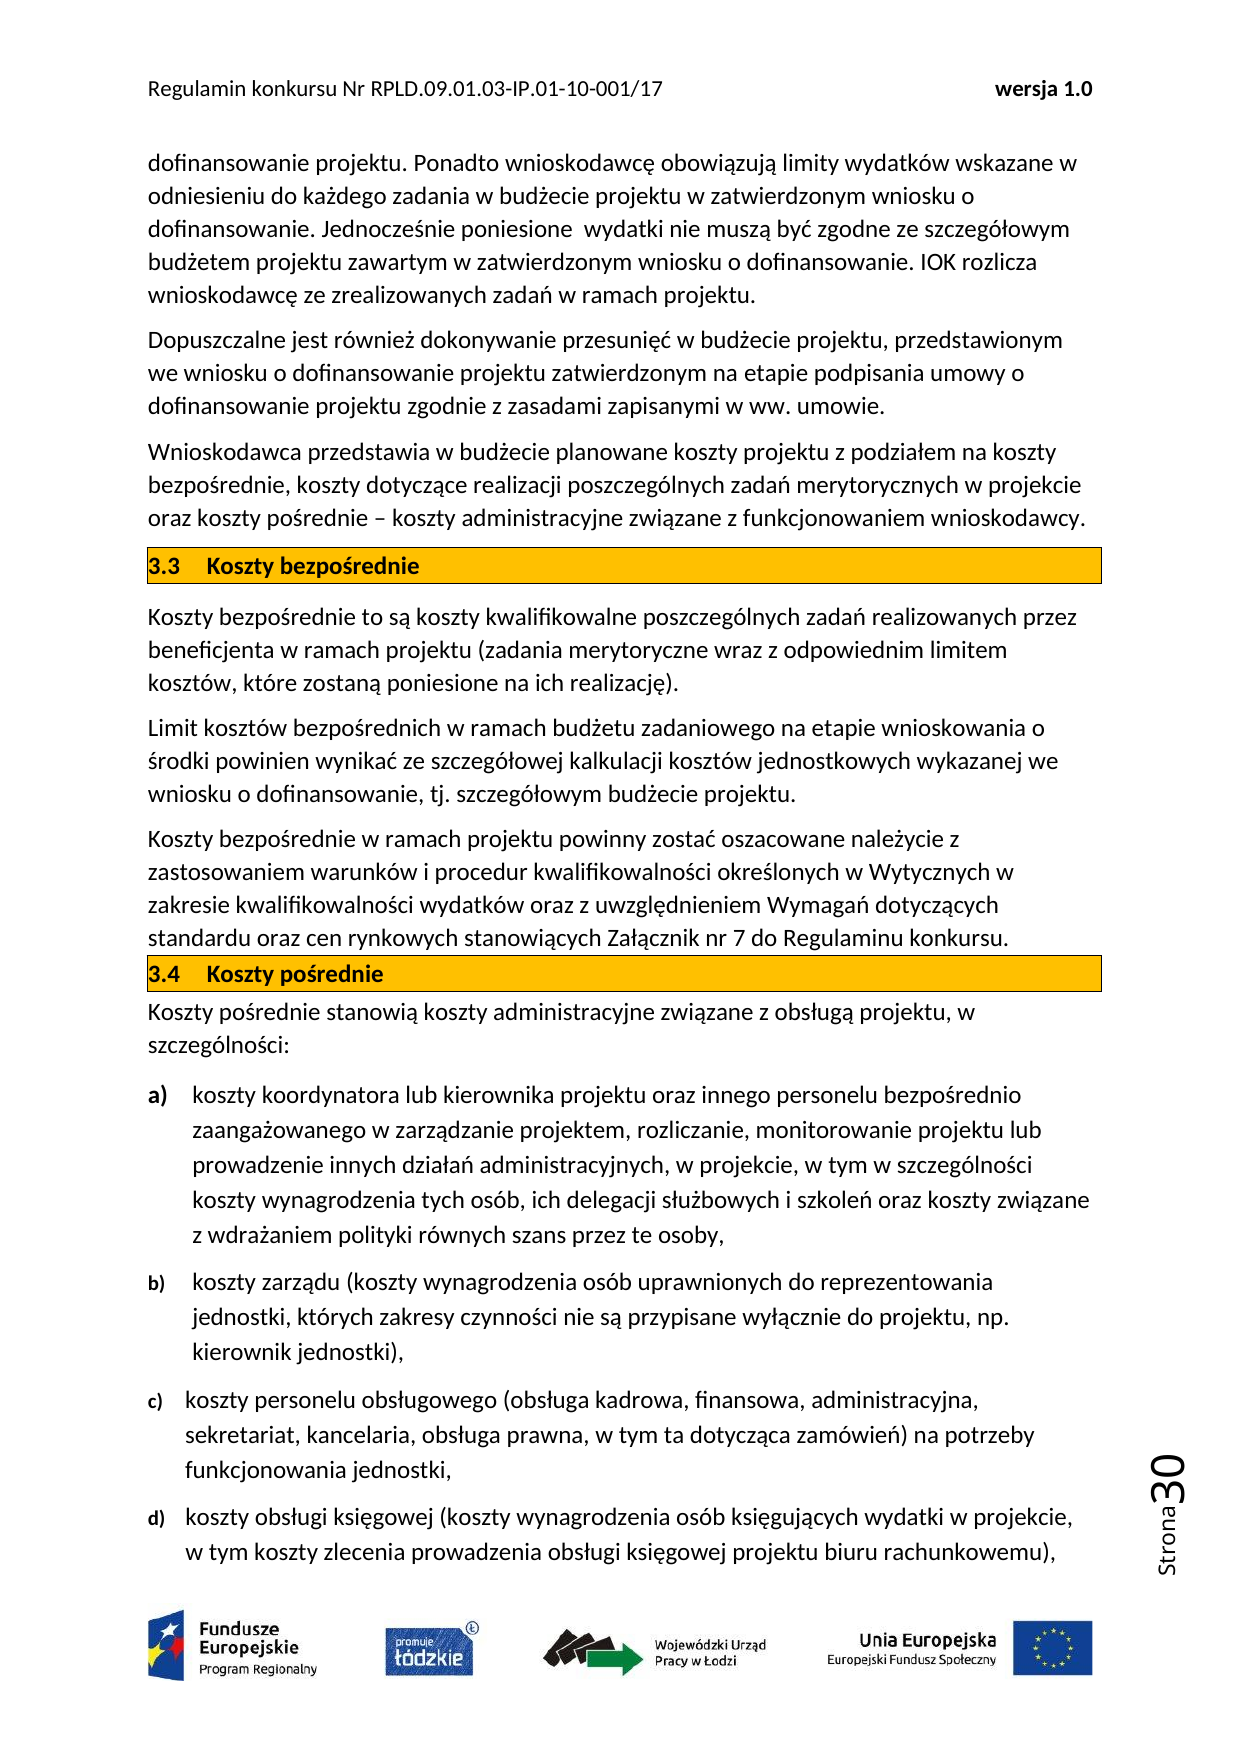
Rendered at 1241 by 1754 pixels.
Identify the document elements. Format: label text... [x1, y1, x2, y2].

list Koszty pośrednie [148, 956, 1101, 991]
text Koszty bezpośrednie to są koszty kwalifikowalne poszczególnych zadań realizowanych przez beneficjenta w ramach projektu (zadania merytoryczne wraz z odpowiednim limitem kosztów, które zostaną poniesione na ich realizację). [148, 601, 1093, 697]
list koszty personelu obsługowego (obsługa kadrowa, finansowa, administracyjna, sekretariat, kancelaria, obsługa prawna, w tym ta dotycząca zamówień) na potrzeby funkcjonowania jednostki, [148, 1384, 1093, 1484]
list koszty koordynatora lub kierownika projektu oraz innego personelu bezpośrednio zaangażowanego w zarządzanie projektem, rozliczanie, monitorowanie projektu lub prowadzenie innych działań administracyjnych, w projekcie, w tym w szczególności koszty wynagrodzenia tych osób, ich delegacji służbowych i szkoleń oraz koszty związane z wdrażaniem polityki równych szans przez te osoby, [148, 1079, 1093, 1249]
text Wnioskodawca przedstawia w budżecie planowane koszty projektu z podziałem na koszty bezpośrednie, koszty dotyczące realizacji poszczególnych zadań merytorycznych w projekcie oraz koszty pośrednie – koszty administracyjne związane z funkcjonowaniem wnioskodawcy. [148, 436, 1093, 532]
list koszty zarządu (koszty wynagrodzenia osób uprawnionych do reprezentowania jednostki, których zakresy czynności nie są przypisane wyłącznie do projektu, np. kierownik jednostki), [148, 1266, 1093, 1367]
picture [147, 1603, 1093, 1681]
text Koszty pośrednie stanowią koszty administracyjne związane z obsługą projektu, w szczególności: [148, 996, 1093, 1060]
text Dopuszczalne jest również dokonywanie przesunięć w budżecie projektu, przedstawionym we wniosku o dofinansowanie projektu zatwierdzonym na etapie podpisania umowy o dofinansowanie projektu zgodnie z zasadami zapisanymi w ww. umowie. [148, 325, 1093, 421]
text Limit kosztów bezpośrednich w ramach budżetu zadaniowego na etapie wnioskowania o środki powinien wynikać ze szczegółowej kalkulacji kosztów jednostkowych wykazanej we wniosku o dofinansowanie, tj. szczegółowym budżecie projektu. [148, 712, 1093, 808]
list Koszty bezpośrednie [148, 548, 1101, 583]
list koszty obsługi księgowej (koszty wynagrodzenia osób księgujących wydatki w projekcie, w tym koszty zlecenia prowadzenia obsługi księgowej projektu biuru rachunkowemu), [148, 1501, 1093, 1567]
text Koszty bezpośrednie w ramach projektu powinny zostać oszacowane należycie z zastosowaniem warunków i procedur kwalifikowalności określonych w Wytycznych w zakresie kwalifikowalności wydatków oraz z uwzględnieniem Wymagań dotyczących standardu oraz cen rynkowych stanowiących Załącznik nr 7 do Regulaminu konkursu. [148, 823, 1093, 953]
